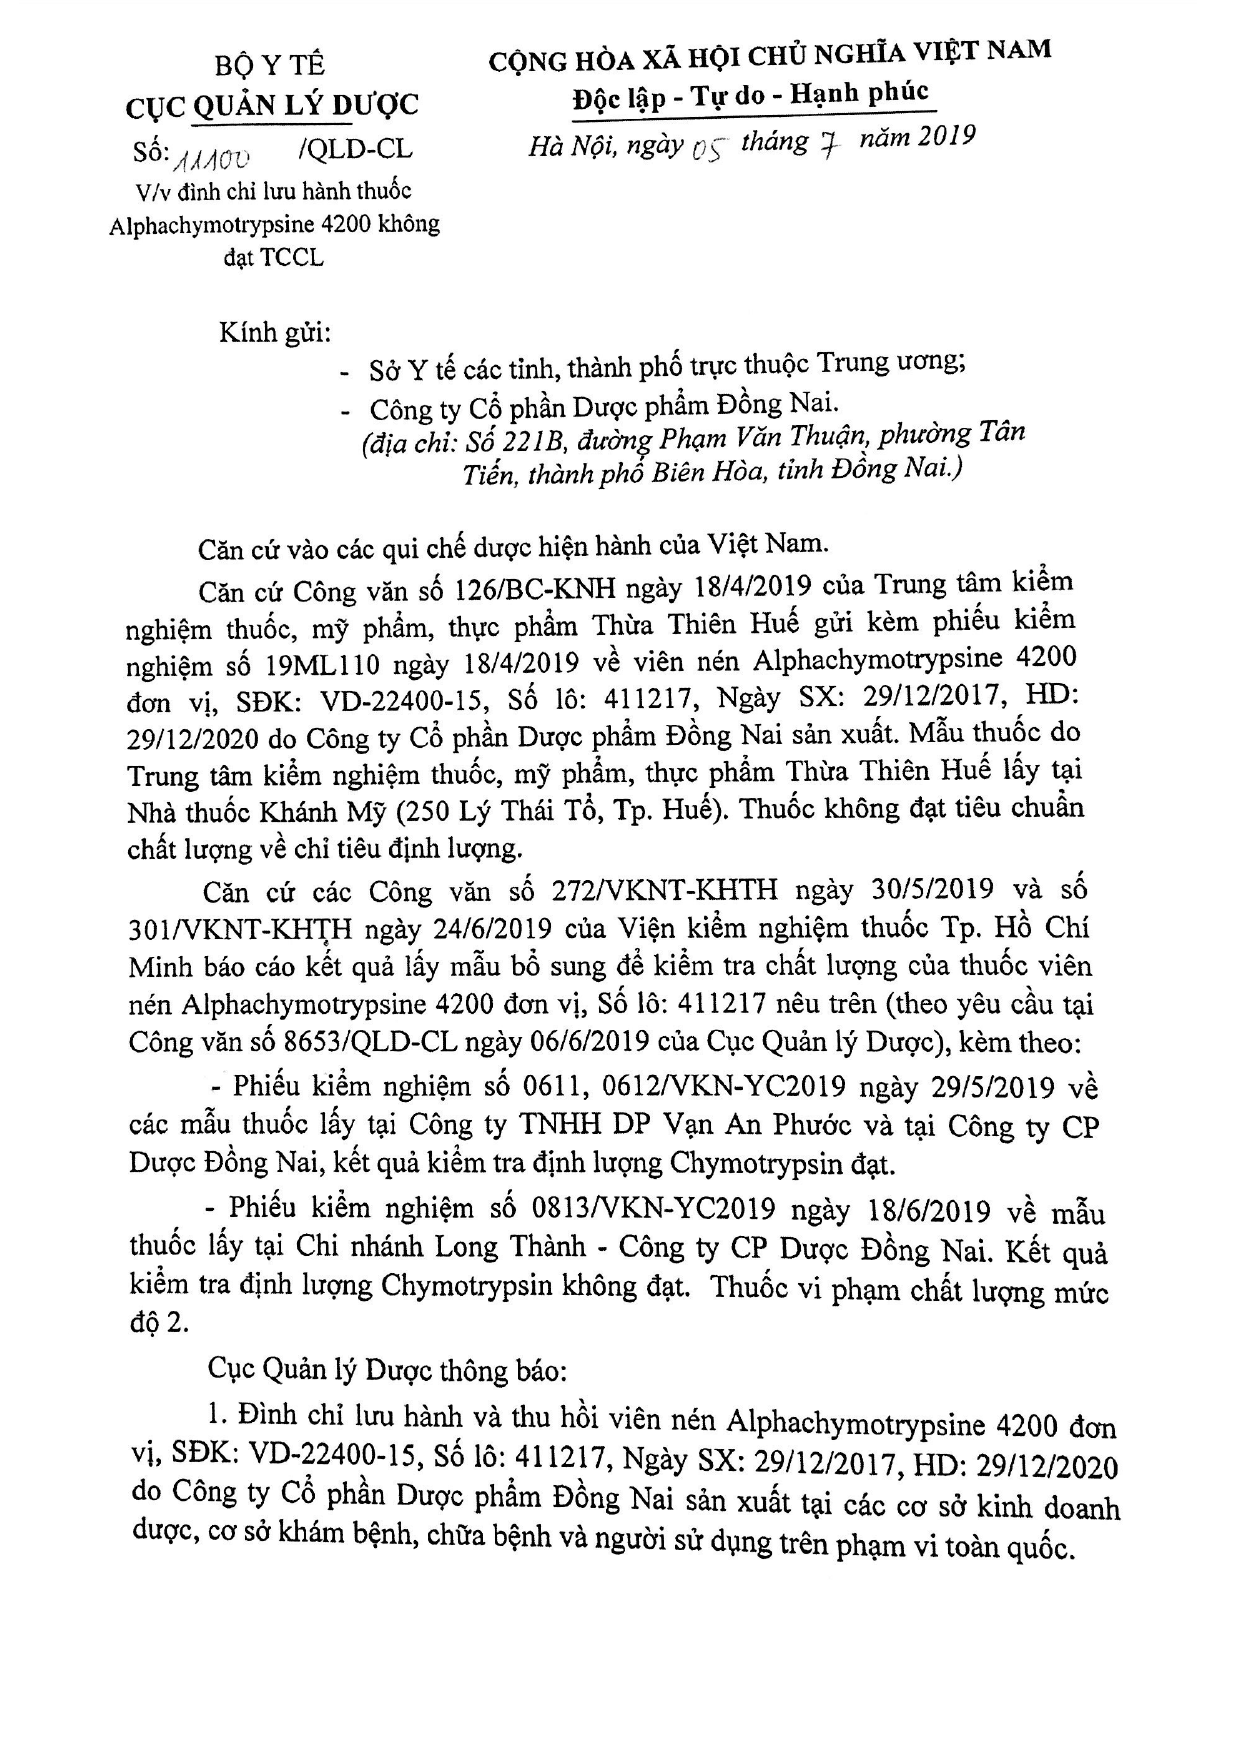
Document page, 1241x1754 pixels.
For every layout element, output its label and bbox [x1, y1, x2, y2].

picture [18, 0, 1197, 1580]
